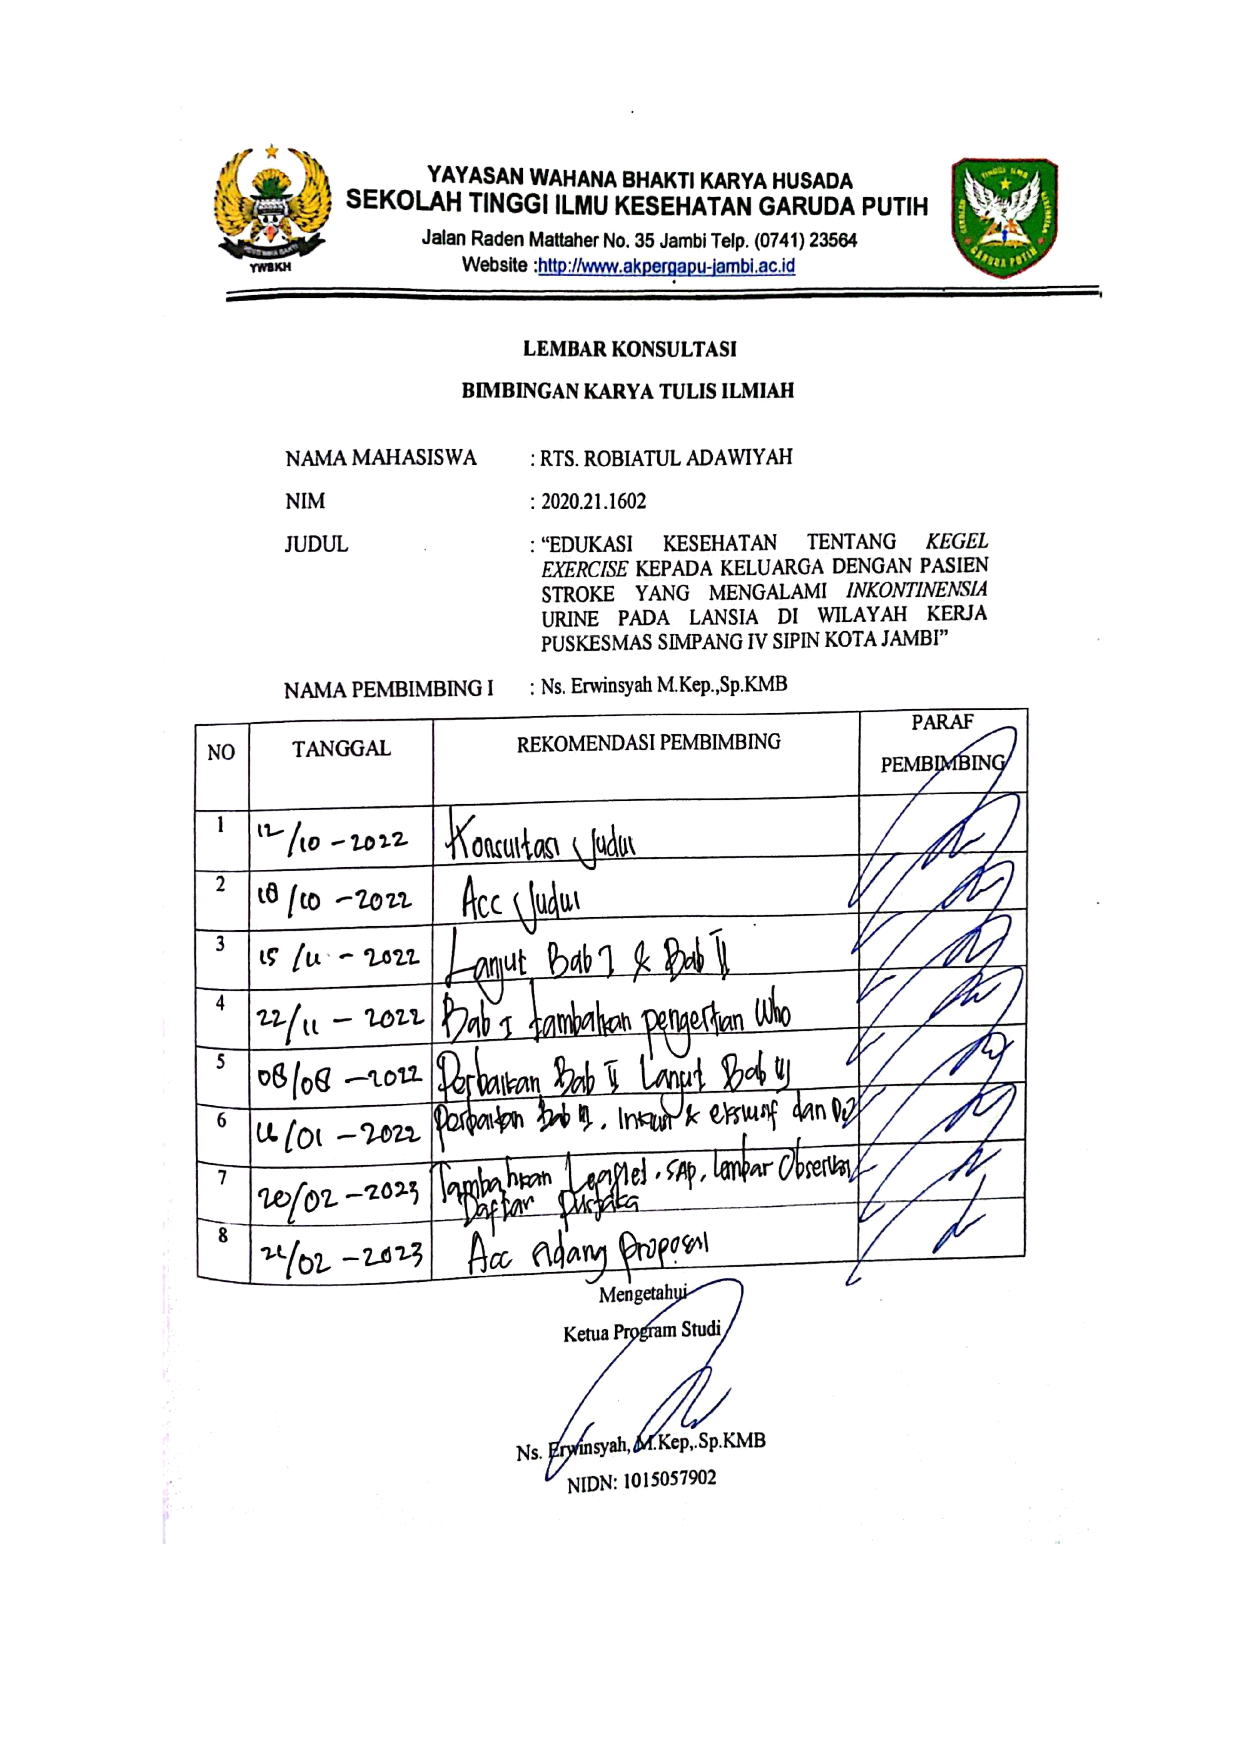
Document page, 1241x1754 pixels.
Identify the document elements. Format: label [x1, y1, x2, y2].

picture [162, 103, 1103, 1544]
